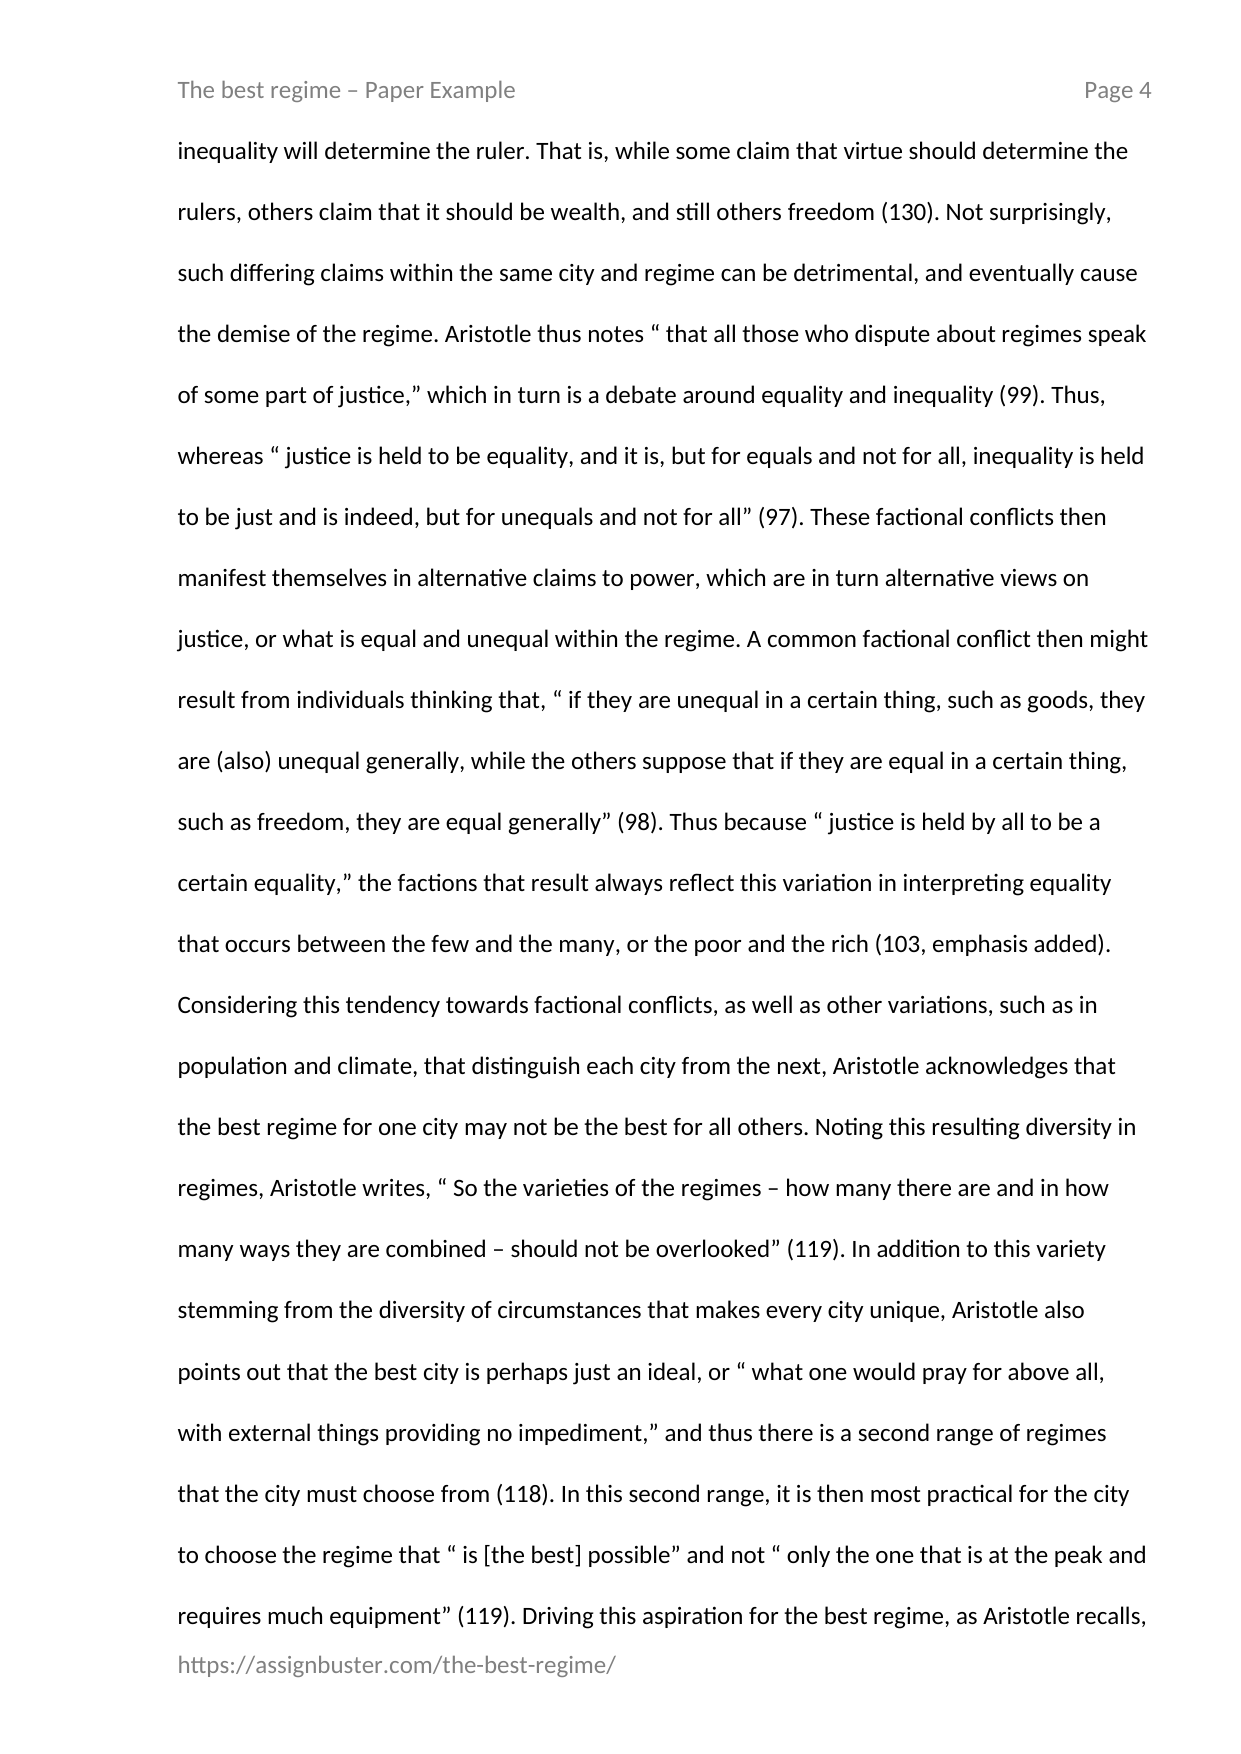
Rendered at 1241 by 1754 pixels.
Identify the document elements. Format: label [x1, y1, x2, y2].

text [177, 135, 1152, 1630]
